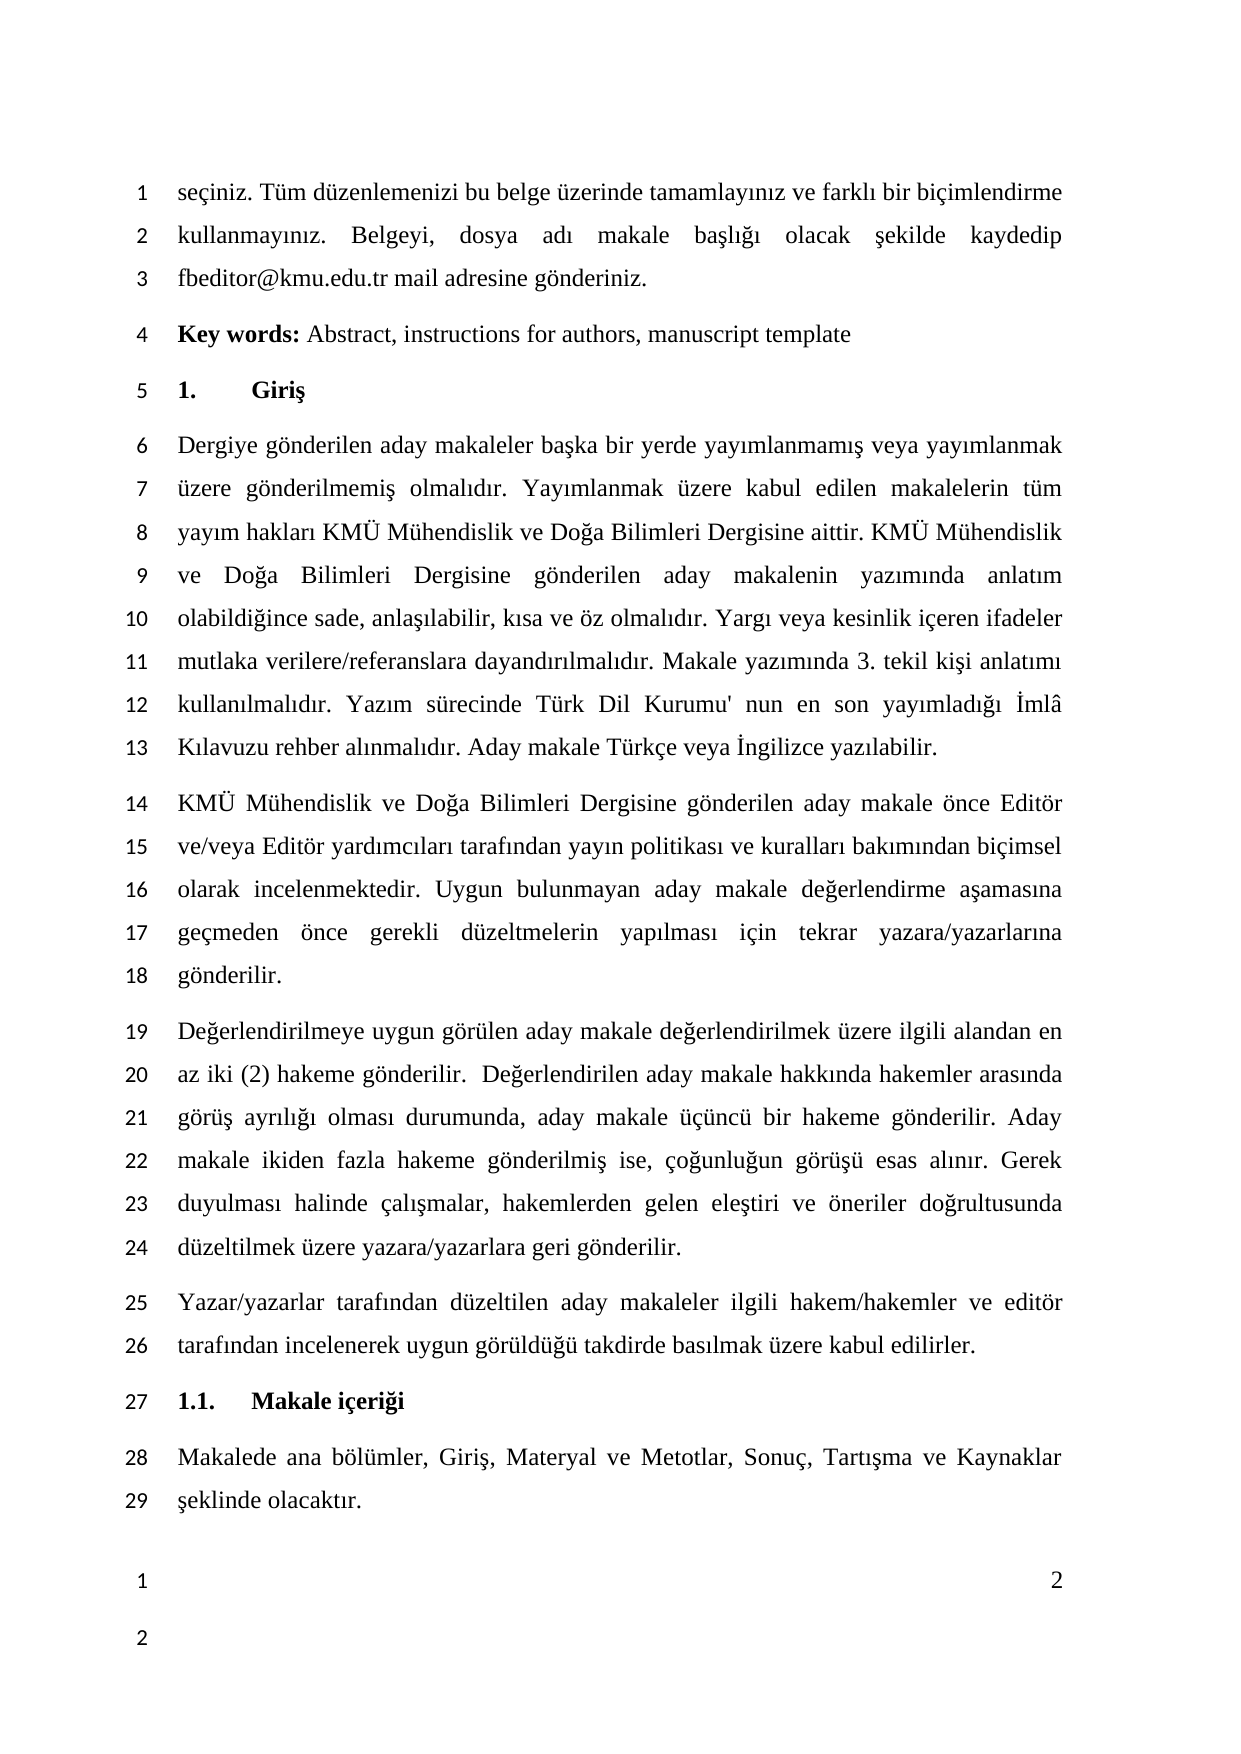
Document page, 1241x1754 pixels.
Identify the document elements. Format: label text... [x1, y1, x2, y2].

text Giriş [177, 375, 1063, 403]
text Key words: Abstract, instructions for authors, manuscript template [177, 319, 1063, 348]
text Değerlendirilmeye uygun görülen aday makale değerlendirilmek üzere ilgili alandan en az iki (2) hakeme gönderilir. Değerlendirilen aday makale hakkında hakemler arasında görüş ayrılığı olması durumunda, aday makale üçüncü bir hakeme gönderilir. Aday makale ikiden fazla hakeme gönderilmiş ise, çoğunluğun görüşü esas alınır. Gerek duyulması halinde çalışmalar, hakemlerden gelen eleştiri ve öneriler doğrultusunda düzeltilmek üzere yazara/yazarlara geri gönderilir. [177, 1016, 1063, 1260]
text Dergiye gönderilen aday makaleler başka bir yerde yayımlanmamış veya yayımlanmak üzere gönderilmemiş olmalıdır. Yayımlanmak üzere kabul edilen makalelerin tüm yayım hakları KMÜ Mühendislik ve Doğa Bilimleri Dergisine aittir. KMÜ Mühendislik ve Doğa Bilimleri Dergisine gönderilen aday makalenin yazımında anlatım olabildiğince sade, anlaşılabilir, kısa ve öz olmalıdır. Yargı veya kesinlik içeren ifadeler mutlaka verilere/referanslara dayandırılmalıdır. Makale yazımında 3. tekil kişi anlatımı kullanılmalıdır. Yazım sürecinde Türk Dil Kurumu' nun en son yayımladığı İmlâ Kılavuzu rehber alınmalıdır. Aday makale Türkçe veya İngilizce yazılabilir. [177, 430, 1063, 761]
text Yazar/yazarlar tarafından düzeltilen aday makaleler ilgili hakem/hakemler ve editör tarafından incelenerek uygun görüldüğü takdirde basılmak üzere kabul edilirler. [177, 1287, 1063, 1359]
text Makale içeriği [177, 1386, 1063, 1415]
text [177, 177, 1063, 292]
text KMÜ Mühendislik ve Doğa Bilimleri Dergisine gönderilen aday makale önce Editör ve/veya Editör yardımcıları tarafından yayın politikası ve kuralları bakımından biçimsel olarak incelenmektedir. Uygun bulunmayan aday makale değerlendirme aşamasına geçmeden önce gerekli düzeltmelerin yapılması için tekrar yazara/yazarlarına gönderilir. [177, 788, 1063, 989]
text Makalede ana bölümler, Giriş, Materyal ve Metotlar, Sonuç, Tartışma ve Kaynaklar şeklinde olacaktır. [177, 1442, 1063, 1513]
